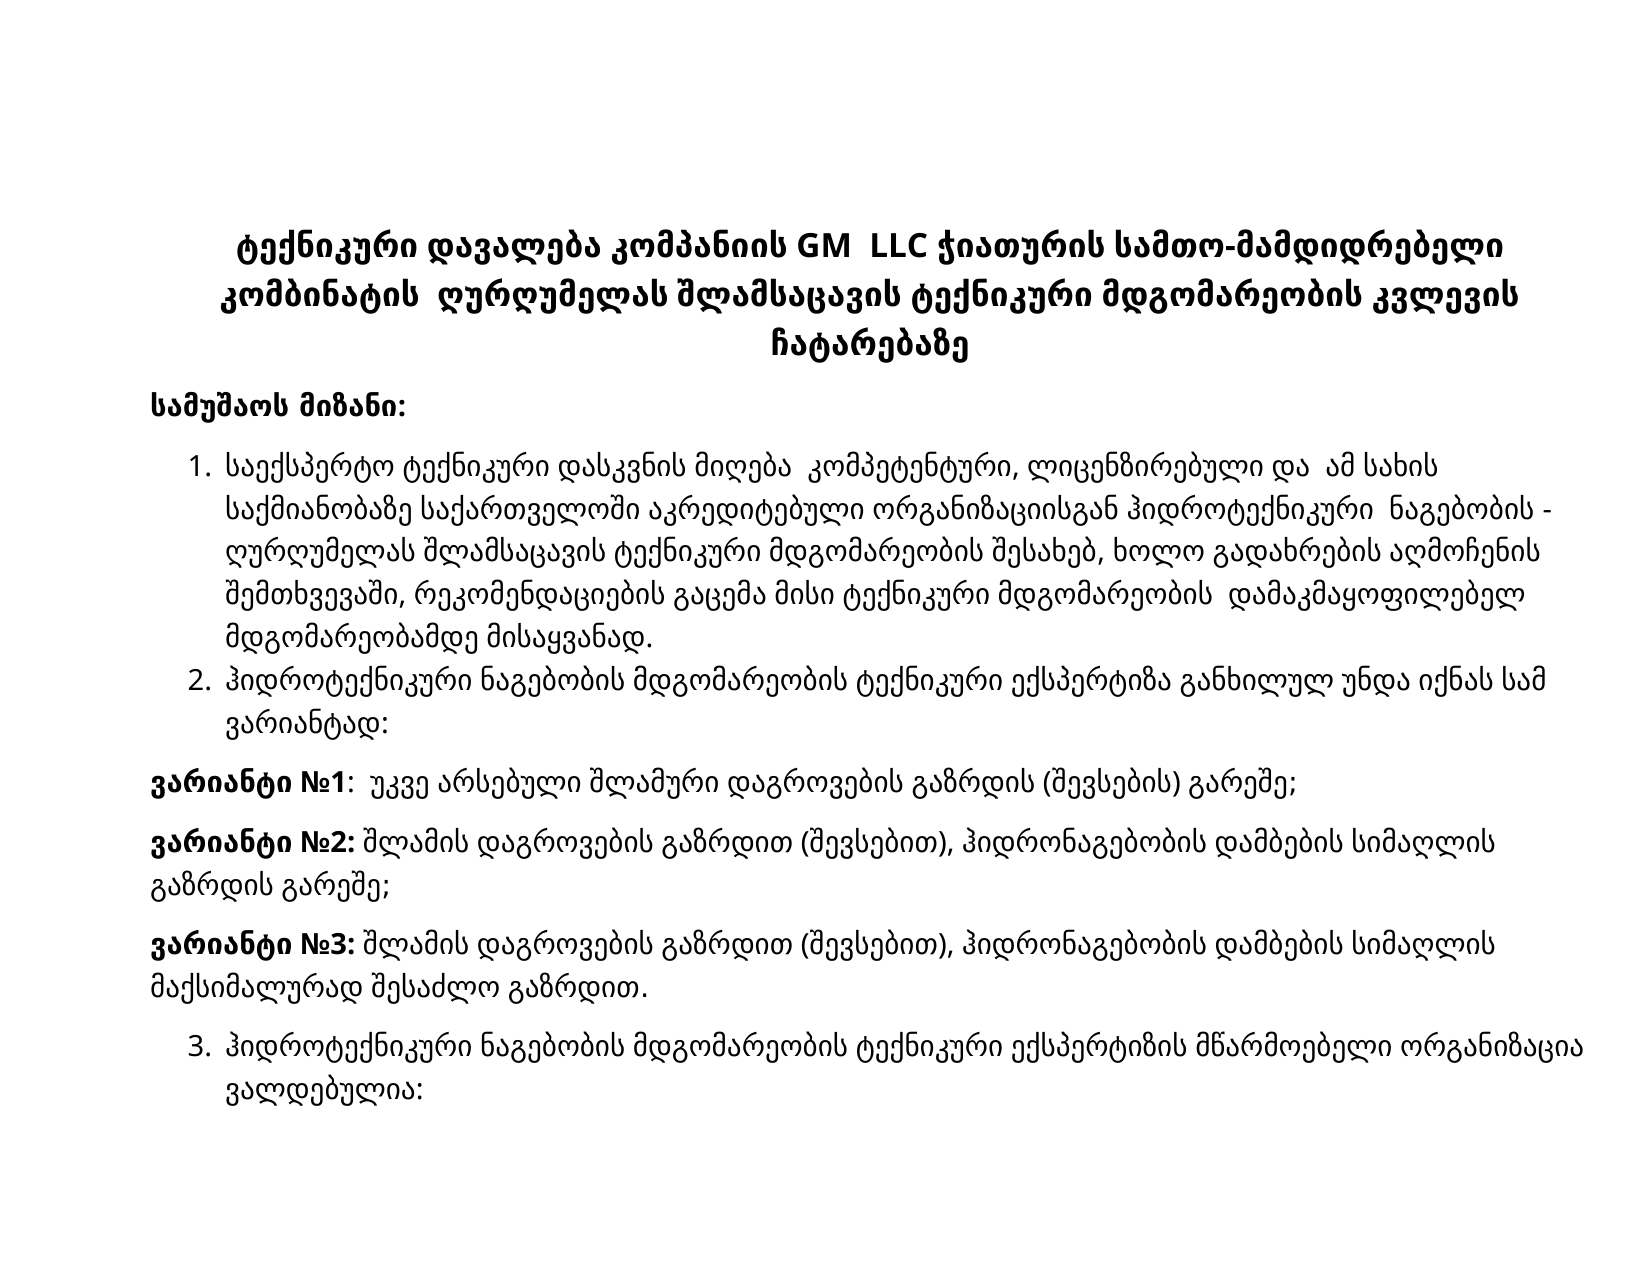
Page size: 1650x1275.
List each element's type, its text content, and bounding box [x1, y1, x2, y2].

text ტექნიკური დავალება კომპანიის GM LLC ჭიათურის სამთო-მამდიდრებელი კომბინატის ღურღუმელას შლამსაცავის ტექნიკური მდგომარეობის კვლევის ჩატარებაზე [150, 222, 1590, 365]
text ვარიანტი №2: შლამის დაგროვების გაზრდით (შევსებით), ჰიდრონაგებობის დამბების სიმაღლის გაზრდის გარეშე; [150, 821, 1590, 903]
text ვარიანტი №3: შლამის დაგროვების გაზრდით (შევსებით), ჰიდრონაგებობის დამბების სიმაღლის მაქსიმალურად შესაძლო გაზრდით. [150, 923, 1590, 1006]
list ჰიდროტექნიკური ნაგებობის მდგომარეობის ტექნიკური ექსპერტიზის მწარმოებელი ორგანიზაცია ვალდებულია: [187, 1026, 1590, 1108]
list ჰიდროტექნიკური ნაგებობის მდგომარეობის ტექნიკური ექსპერტიზა განხილულ უნდა იქნას სამ ვარიანტად: [187, 659, 1590, 742]
text სამუშაოს მიზანი: [150, 386, 1590, 425]
text ვარიანტი №1: უკვე არსებული შლამური დაგროვების გაზრდის (შევსების) გარეშე; [150, 761, 1590, 801]
list საექსპერტო ტექნიკური დასკვნის მიღება კომპეტენტური, ლიცენზირებული და ამ სახის საქმიანობაზე საქართველოში აკრედიტებული ორგანიზაციისგან ჰიდროტექნიკური ნაგებობის - ღურღუმელას შლამსაცავის ტექნიკური მდგომარეობის შესახებ, ხოლო გადახრების აღმოჩენის შემთხვევაში, რეკომენდაციების გაცემა მისი ტექნიკური მდგომარეობის დამაკმაყოფილებელ მდგომარეობამდე მისაყვანად. [187, 445, 1590, 656]
